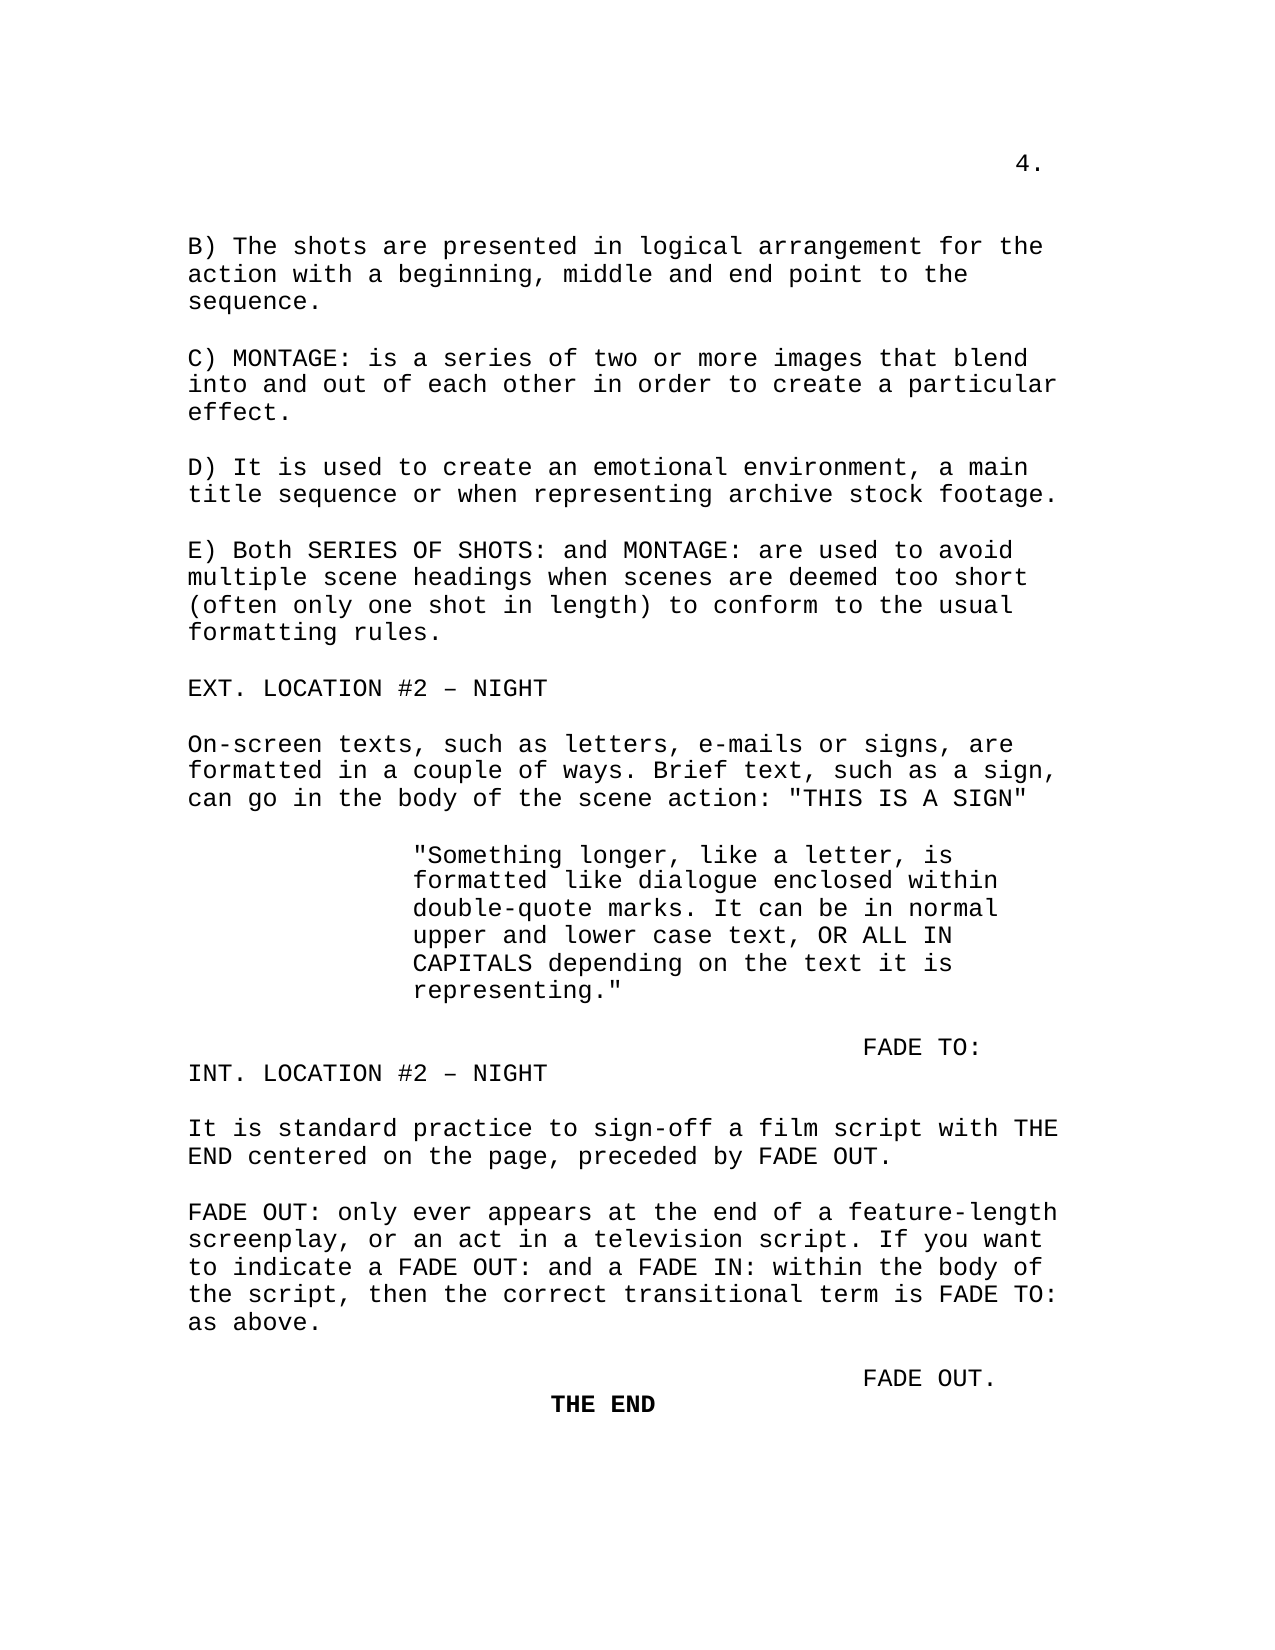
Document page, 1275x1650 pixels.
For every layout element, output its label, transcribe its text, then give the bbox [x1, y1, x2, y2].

text On-screen texts, such as letters, e-mails or signs, are formatted in a couple of ways. Brief text, such as a sign, can go in the body of the scene action: "THIS IS A SIGN" [187, 731, 1065, 814]
text FADE TO: [862, 1034, 1098, 1062]
text C) MONTAGE: is a series of two or more images that blend into and out of each other in order to create a particular effect. [187, 344, 1065, 427]
text INT. LOCATION #2 – NIGHT [187, 1061, 556, 1088]
text It is standard practice to sign-off a film script with THE END centered on the page, preceded by FADE OUT. [187, 1115, 1065, 1170]
text "Something longer, like a letter, is formatted like dialogue enclosed within double-quote marks. It can be in normal upper and lower case text, OR ALL IN CAPITALS depending on the text it is representing." [412, 841, 1005, 1006]
text D) It is used to create an emotional environment, a main title sequence or when representing archive stock footage. [187, 453, 1065, 508]
text 4. [177, 151, 1044, 179]
text EXT. LOCATION #2 – NIGHT [187, 675, 1098, 703]
text E) Both SERIES OF SHOTS: and MONTAGE: are used to avoid multiple scene headings when scenes are deemed too short (often only one shot in length) to conform to the usual formatting rules. [187, 536, 1035, 646]
text THE END [177, 1392, 655, 1420]
text FADE OUT: only ever appears at the end of a feature-length screenplay, or an act in a television script. If you want to indicate a FADE OUT: and a FADE IN: within the body of the script, then the correct transitional term is FADE TO: as above. [187, 1198, 1065, 1335]
text FADE OUT. [862, 1365, 1098, 1393]
text B) The shots are presented in logical arrangement for the action with a beginning, middle and end point to the sequence. [187, 232, 1050, 315]
